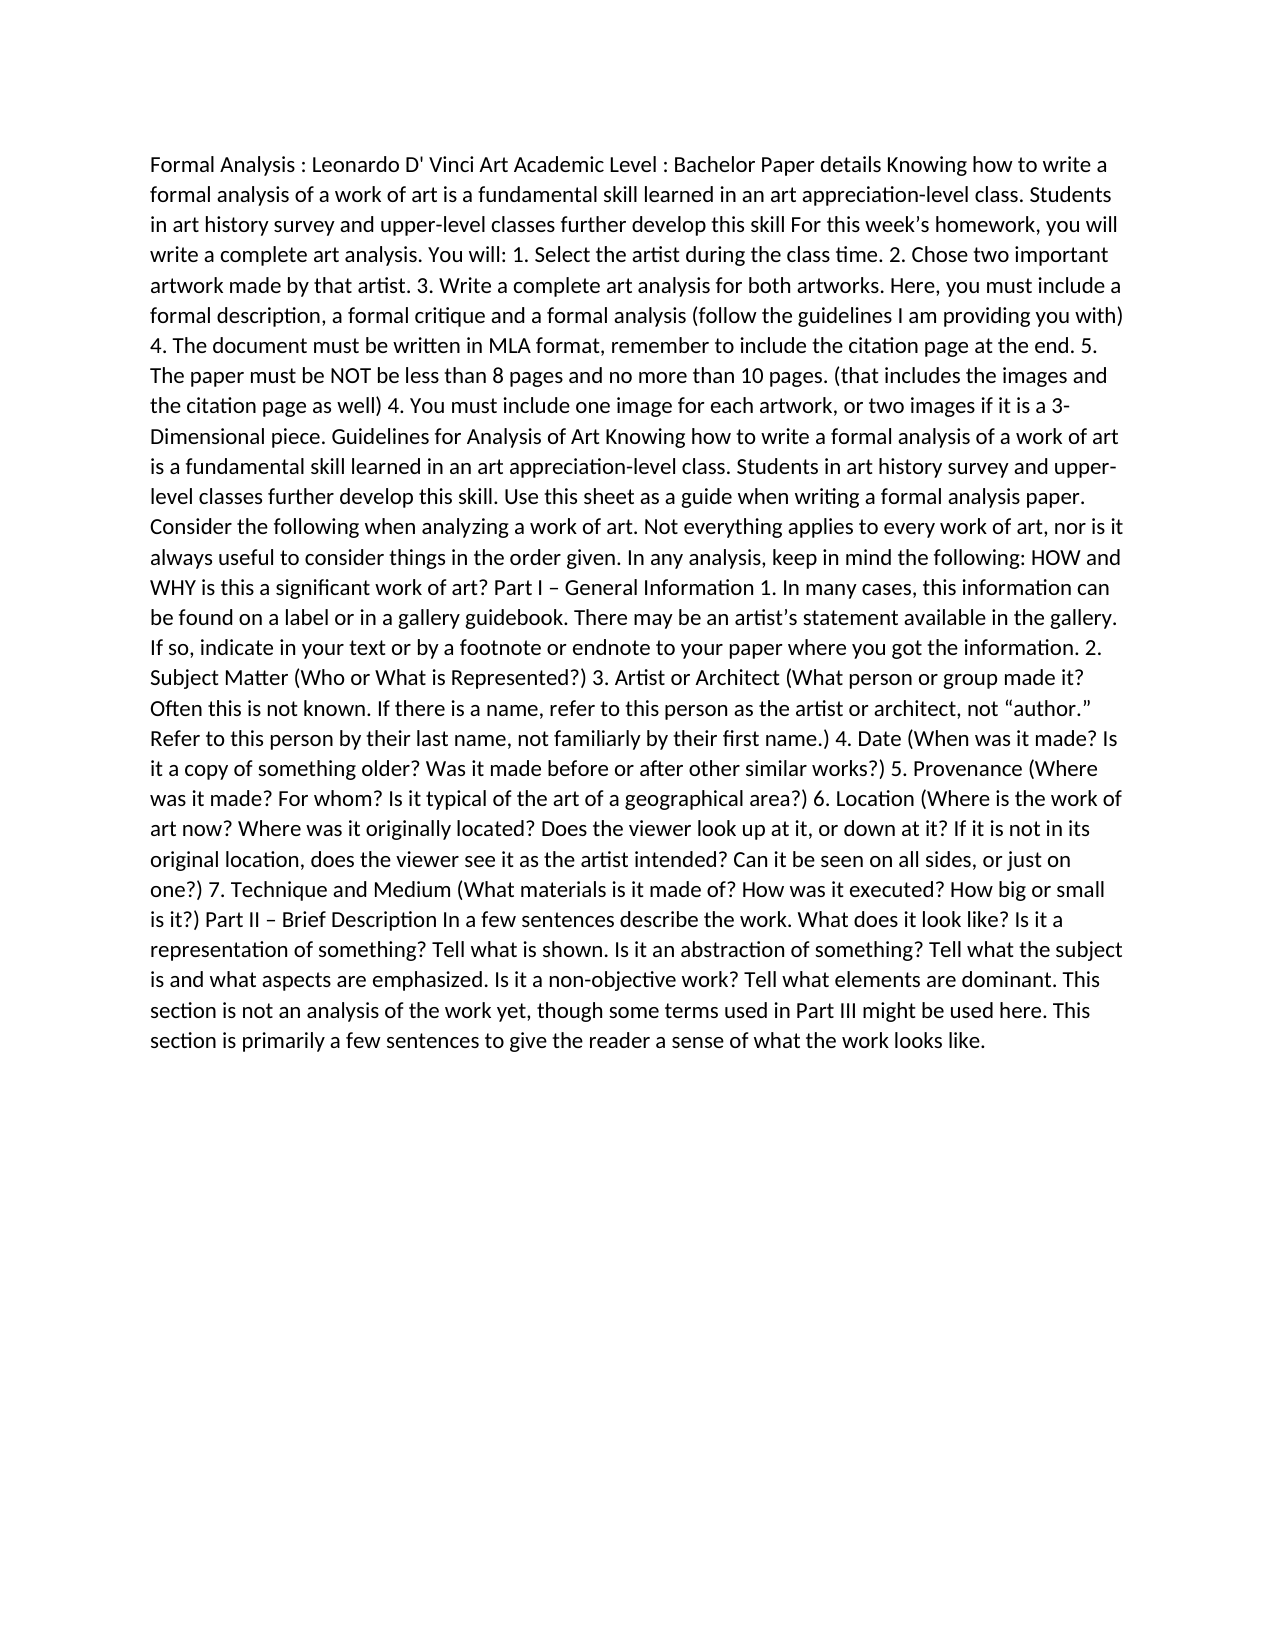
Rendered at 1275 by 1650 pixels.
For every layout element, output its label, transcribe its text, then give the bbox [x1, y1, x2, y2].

text Formal Analysis : Leonardo D' Vinci Art Academic Level : Bachelor Paper details Knowing how to write a formal analysis of a work of art is a fundamental skill learned in an art appreciation-level class. Students in art history survey and upper-level classes further develop this skill For this week’s homework, you will write a complete art analysis. You will: 1. Select the artist during the class time. 2. Chose two important artwork made by that artist. 3. Write a complete art analysis for both artworks. Here, you must include a formal description, a formal critique and a formal analysis (follow the guidelines I am providing you with) 4. The document must be written in MLA format, remember to include the citation page at the end. 5. The paper must be NOT be less than 8 pages and no more than 10 pages. (that includes the images and the citation page as well) 4. You must include one image for each artwork, or two images if it is a 3-Dimensional piece. Guidelines for Analysis of Art Knowing how to write a formal analysis of a work of art is a fundamental skill learned in an art appreciation-level class. Students in art history survey and upper-level classes further develop this skill. Use this sheet as a guide when writing a formal analysis paper. Consider the following when analyzing a work of art. Not everything applies to every work of art, nor is it always useful to consider things in the order given. In any analysis, keep in mind the following: HOW and WHY is this a significant work of art? Part I – General Information 1. In many cases, this information can be found on a label or in a gallery guidebook. There may be an artist’s statement available in the gallery. If so, indicate in your text or by a footnote or endnote to your paper where you got the information. 2. Subject Matter (Who or What is Represented?) 3. Artist or Architect (What person or group made it? Often this is not known. If there is a name, refer to this person as the artist or architect, not “author.” Refer to this person by their last name, not familiarly by their first name.) 4. Date (When was it made? Is it a copy of something older? Was it made before or after other similar works?) 5. Provenance (Where was it made? For whom? Is it typical of the art of a geographical area?) 6. Location (Where is the work of art now? Where was it originally located? Does the viewer look up at it, or down at it? If it is not in its original location, does the viewer see it as the artist intended? Can it be seen on all sides, or just on one?) 7. Technique and Medium (What materials is it made of? How was it executed? How big or small is it?) Part II – Brief Description In a few sentences describe the work. What does it look like? Is it a representation of something? Tell what is shown. Is it an abstraction of something? Tell what the subject is and what aspects are emphasized. Is it a non-objective work? Tell what elements are dominant. This section is not an analysis of the work yet, though some terms used in Part III might be used here. This section is primarily a few sentences to give the reader a sense of what the work looks like. [150, 150, 1125, 1054]
